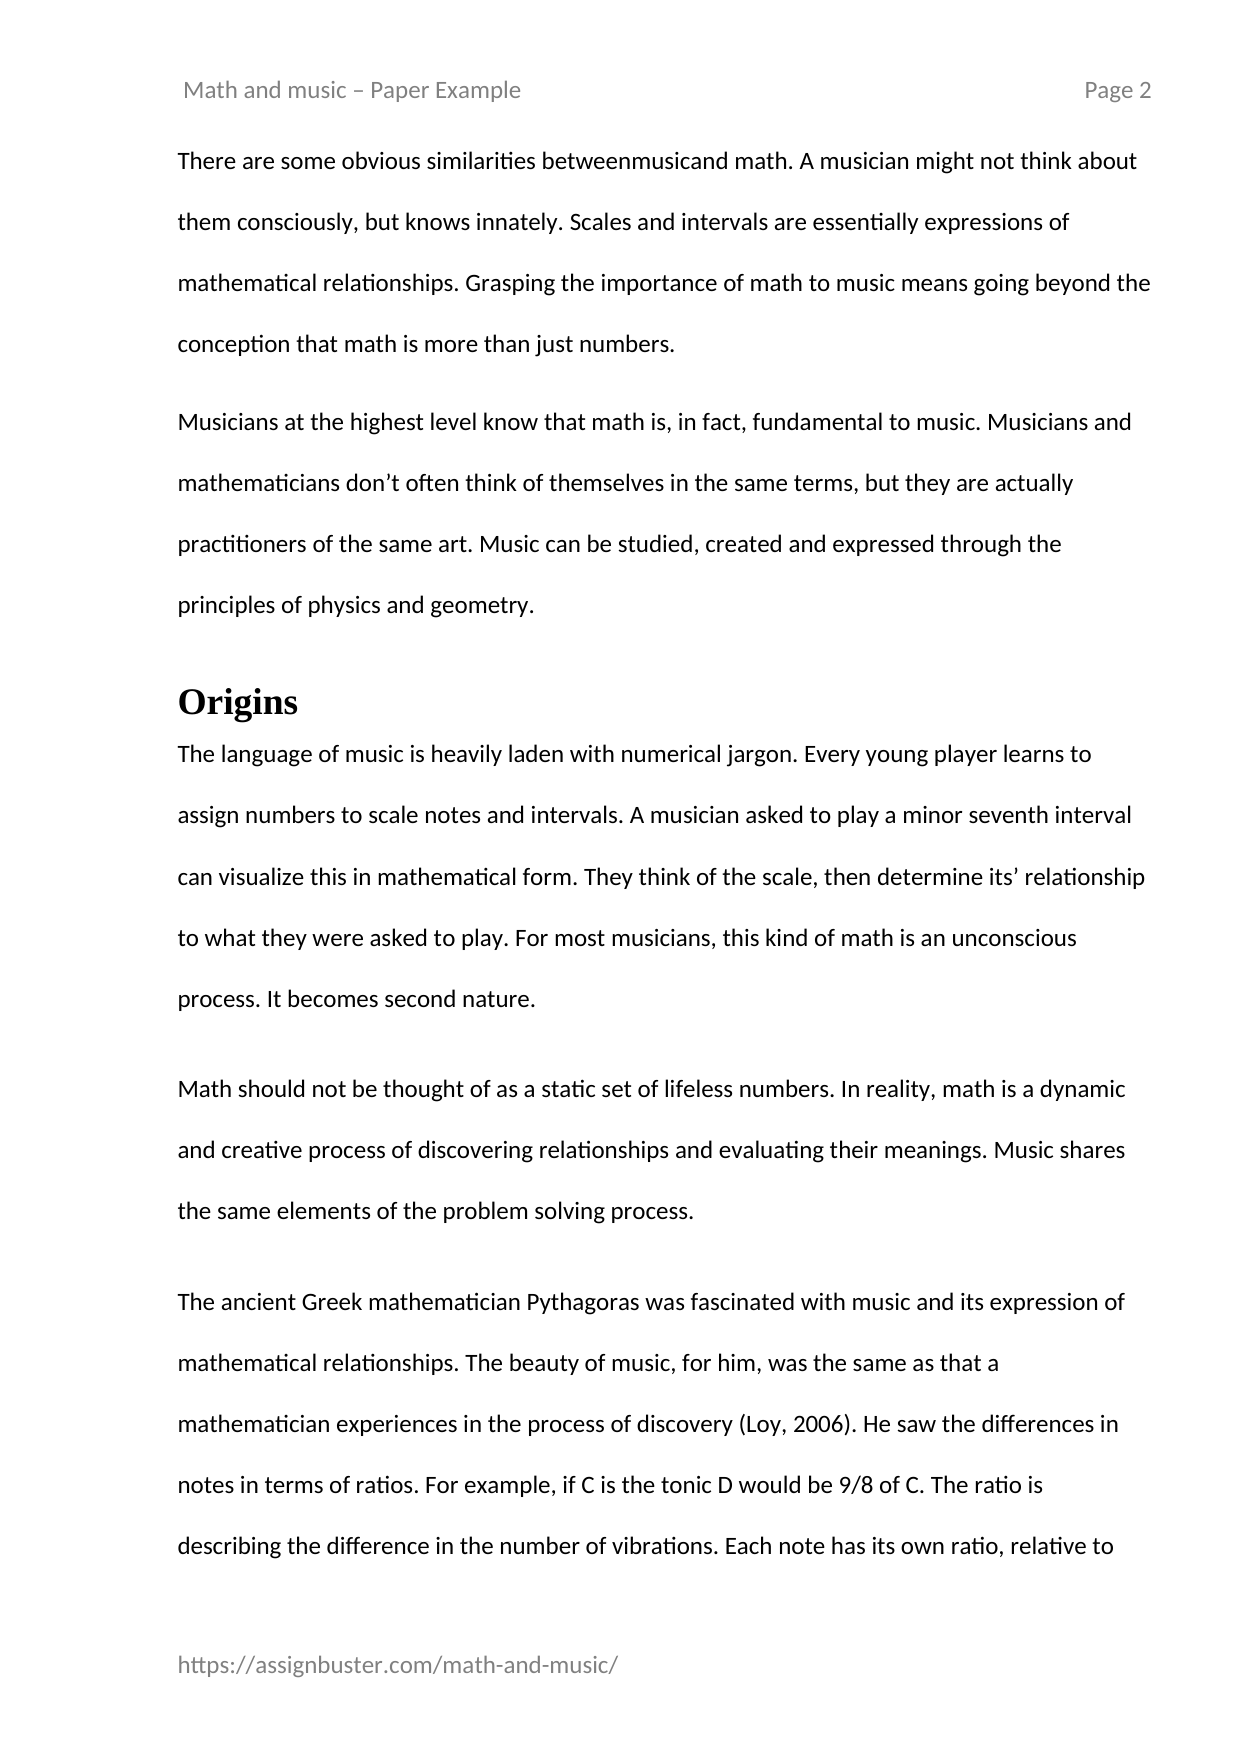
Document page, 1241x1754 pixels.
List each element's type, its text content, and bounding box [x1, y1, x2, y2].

subtitle Origins [177, 679, 1152, 723]
text There are some obvious similarities betweenmusicand math. A musician might not think about them consciously, but knows innately. Scales and intervals are essentially expressions of mathematical relationships. Grasping the importance of math to music means going beyond the conception that math is more than just numbers. [177, 145, 1152, 359]
text Math should not be thought of as a static set of lifeless numbers. In reality, math is a dynamic and creative process of discovering relationships and evaluating their meanings. Music shares the same elements of the problem solving process. [177, 1073, 1152, 1226]
text Musicians at the highest level know that math is, in fact, fundamental to music. Musicians and mathematicians don’t often think of themselves in the same terms, but they are actually practitioners of the same art. Music can be studied, created and expressed through the principles of physics and geometry. [177, 406, 1152, 619]
text The language of music is heavily laden with numerical jargon. Every young player learns to assign numbers to scale notes and intervals. A musician asked to play a minor seventh interval can visualize this in mathematical form. They think of the scale, then determine its’ relationship to what they were asked to play. For most musicians, this kind of math is an unconscious process. It becomes second nature. [177, 738, 1152, 1013]
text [177, 1286, 1152, 1561]
